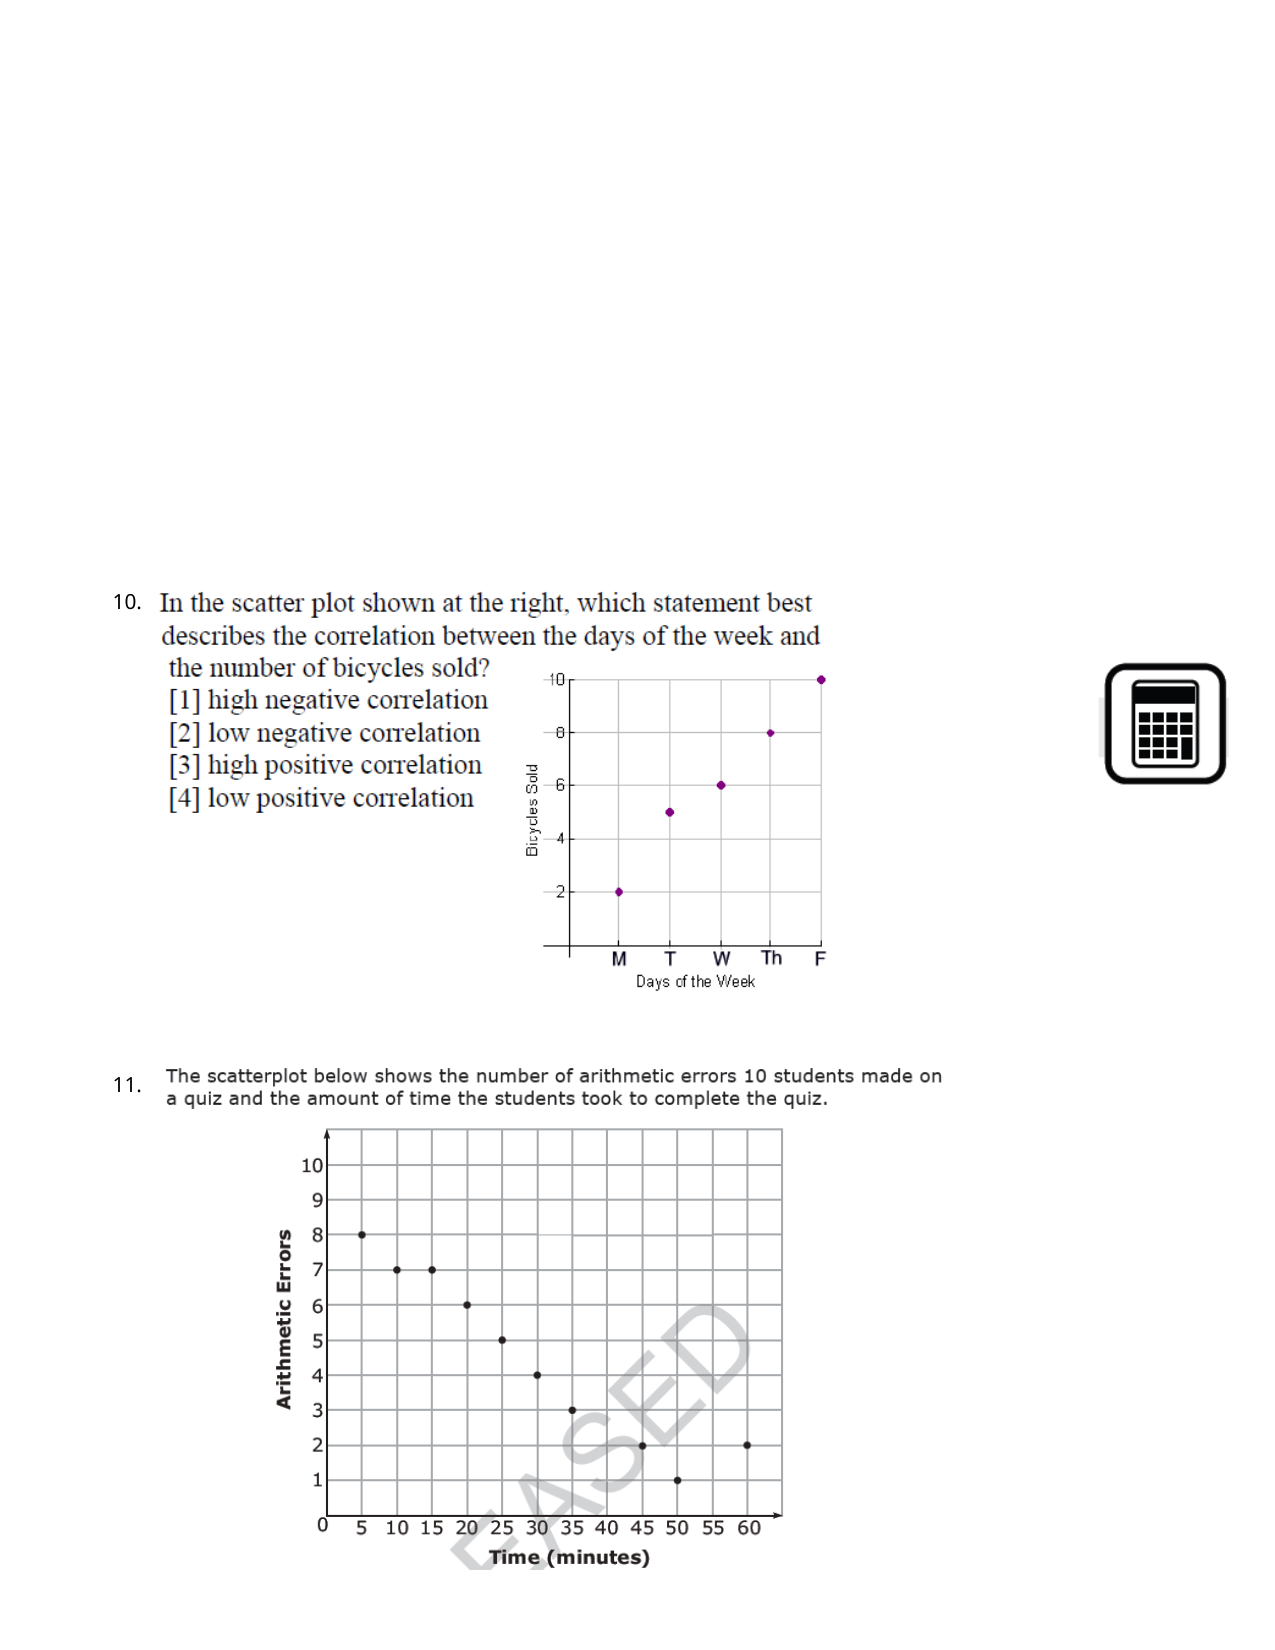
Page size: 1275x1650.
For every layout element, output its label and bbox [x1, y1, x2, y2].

picture [1098, 658, 1229, 787]
picture [157, 1061, 949, 1570]
picture [150, 576, 844, 1008]
